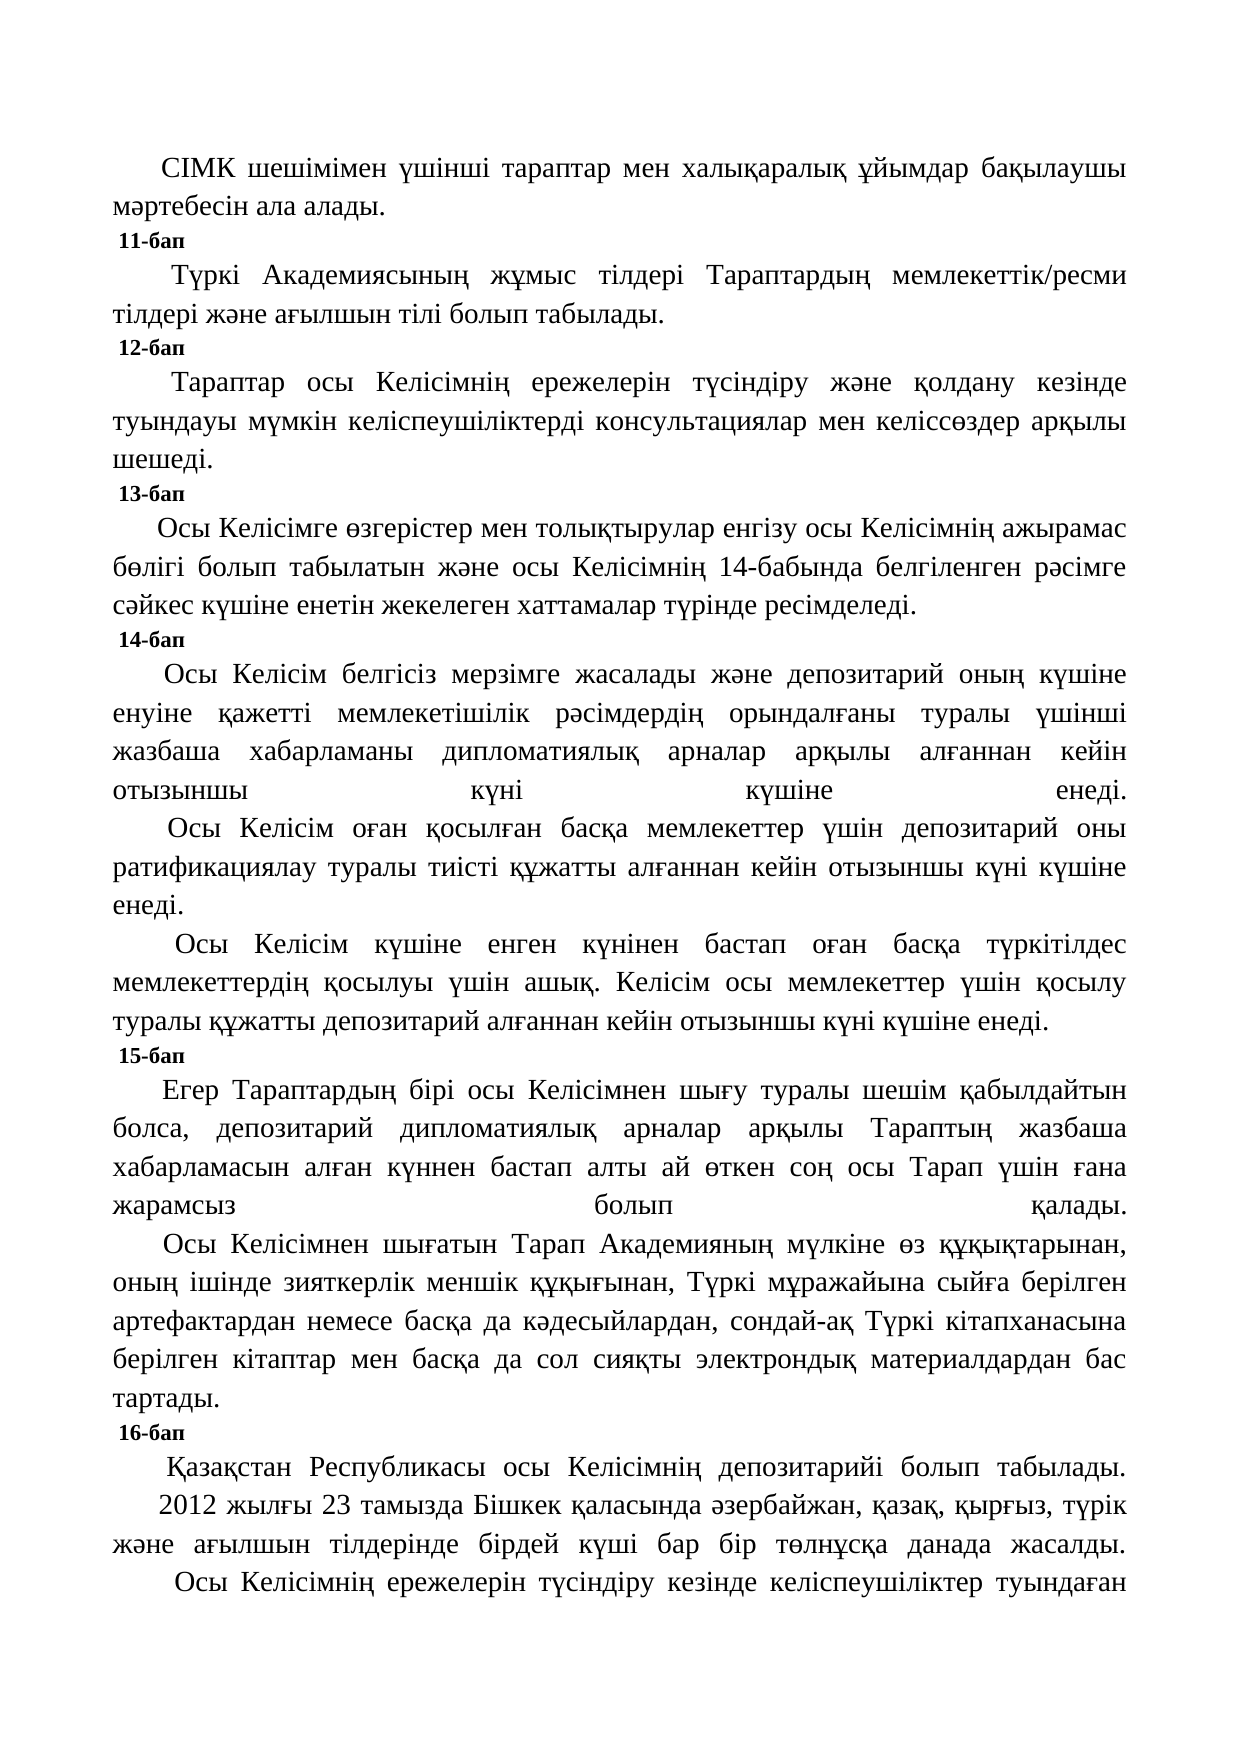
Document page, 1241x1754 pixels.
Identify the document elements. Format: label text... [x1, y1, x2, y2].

text 11-бап [112, 227, 1128, 253]
text 13-бап [112, 480, 1128, 507]
text 16-бап [112, 1419, 1128, 1445]
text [112, 1449, 1128, 1598]
text 12-бап [112, 334, 1128, 361]
text Түркі Академиясының жұмыс тілдері Тараптардың мемлекеттік/ресми тілдері және ағылшын тілі болып табылады. [112, 257, 1128, 329]
text Егер Тараптардың бірі осы Келісімнен шығу туралы шешім қабылдайтын болса, депозитарий дипломатиялық арналар арқылы Тараптың жазбаша хабарламасын алған күннен бастап алты ай өткен соң осы Тарап үшін ғана жарамсыз болып қалады. Осы Келісімнен шығатын Тарап Академияның мүлкіне өз құқықтарынан, оның ішінде зияткерлік меншік құқығынан, Түркі мұражайына сыйға берілген артефактардан немесе басқа да кәдесыйлардан, сондай-ақ Түркі кітапханасына берілген кітаптар мен басқа да сол сияқты электрондық материалдардан бас тартады. [112, 1072, 1128, 1414]
text 15-бап [112, 1042, 1128, 1068]
text Осы Келісімге өзгерістер мен толықтырулар енгізу осы Келісімнің ажырамас бөлігі болып табылатын және осы Келісімнің 14-бабында белгіленген рәсімге сәйкес күшіне енетін жекелеген хаттамалар түрінде ресімделеді. [112, 510, 1128, 621]
text Осы Келісім белгісіз мерзімге жасалады және депозитарий оның күшіне енуіне қажетті мемлекетішілік рәсімдердің орындалғаны туралы үшінші жазбаша хабарламаны дипломатиялық арналар арқылы алғаннан кейін отызыншы күні күшіне енеді. Осы Келісім оған қосылған басқа мемлекеттер үшін депозитарий оны ратификациялау туралы тиісті құжатты алғаннан кейін отызыншы күні күшіне енеді. Осы Келісім күшіне енген күнінен бастап оған басқа түркітілдес мемлекеттердің қосылуы үшін ашық. Келісім осы мемлекеттер үшін қосылу туралы құжатты депозитарий алғаннан кейін отызыншы күні күшіне енеді. [112, 656, 1128, 1037]
text Тараптар осы Келісімнің ережелерін түсіндіру және қолдану кезінде туындауы мүмкін келіспеушіліктерді консультациялар мен келіссөздер арқылы шешеді. [112, 364, 1128, 475]
text СІМК шешімімен үшінші тараптар мен халықаралық ұйымдар бақылаушы мәртебесін ала алады. [112, 150, 1128, 222]
text 14-бап [112, 626, 1128, 652]
